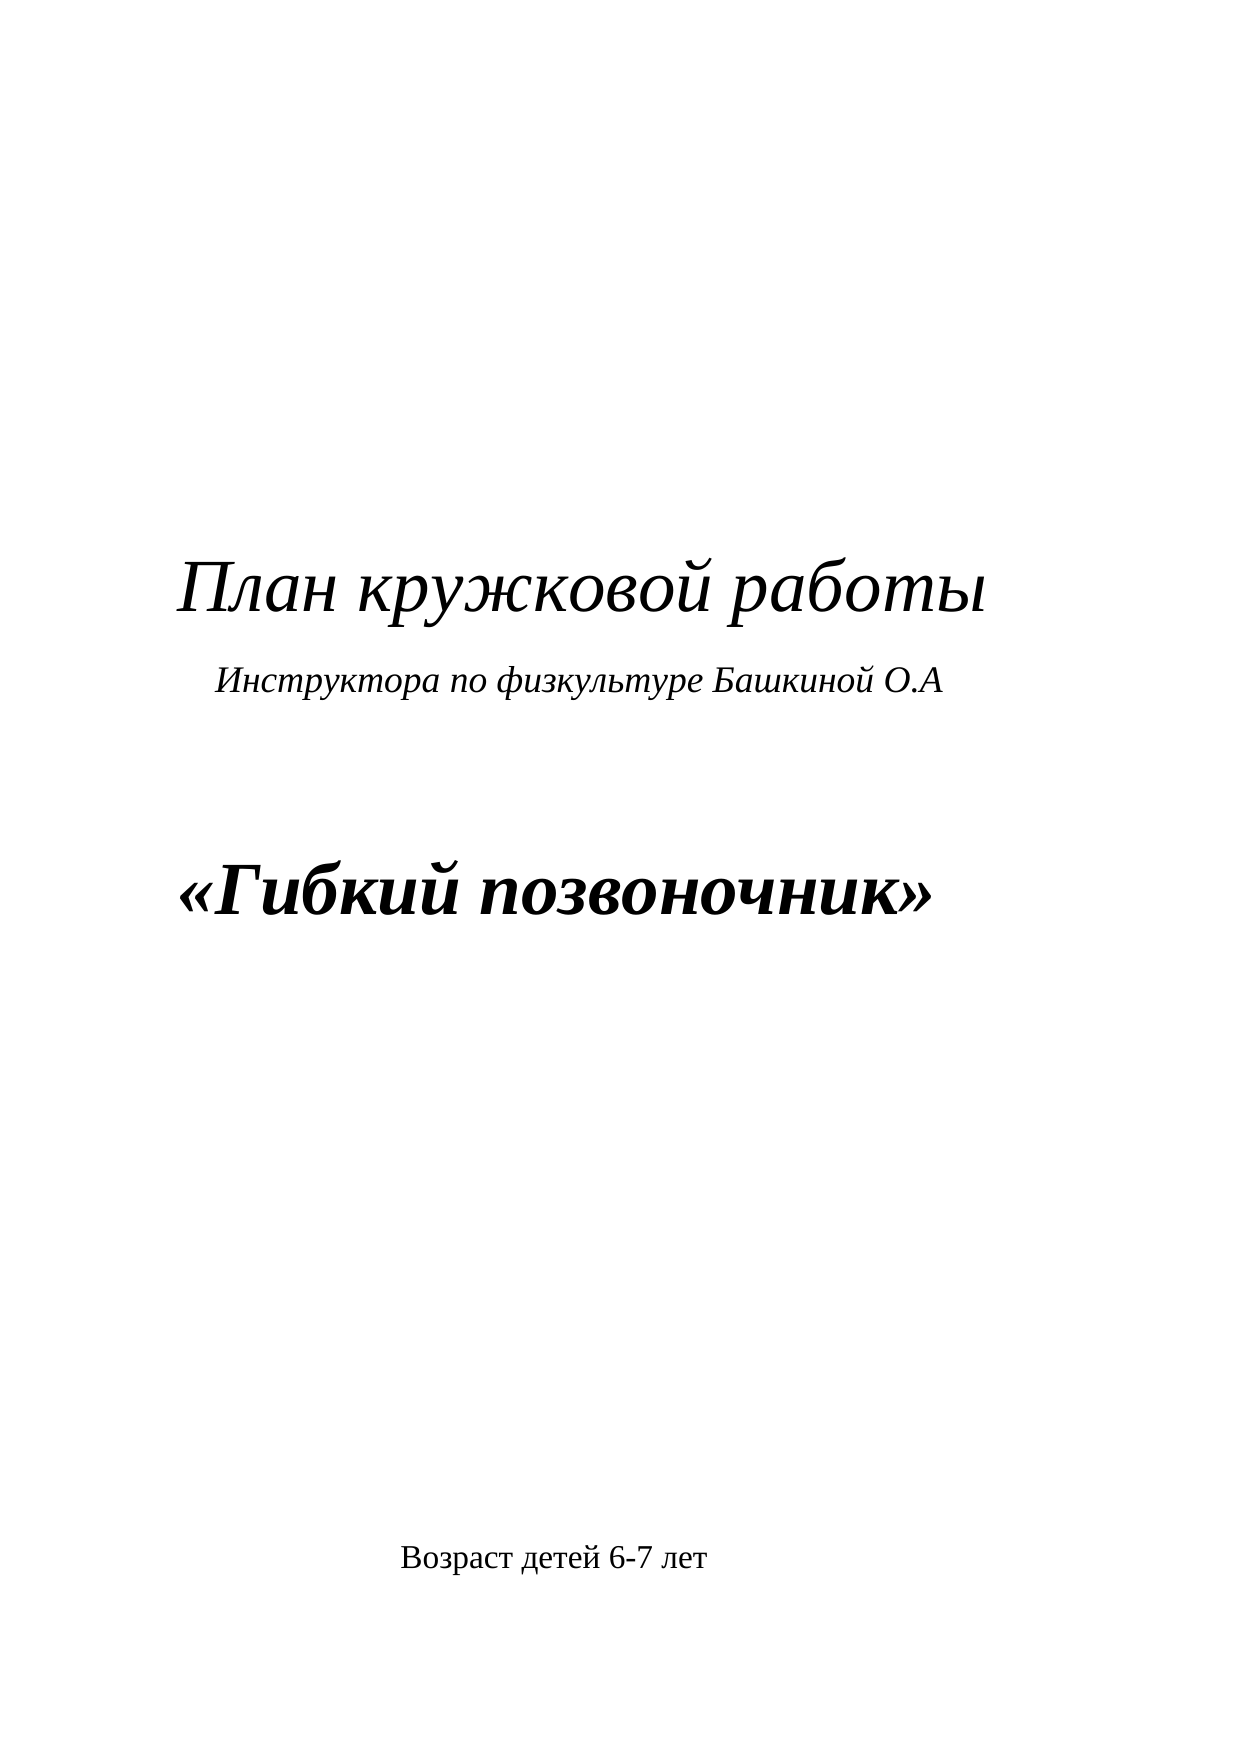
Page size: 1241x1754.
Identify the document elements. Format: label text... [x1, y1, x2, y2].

text Инструктора по физкультуре Башкиной О.А [177, 657, 1152, 700]
text План кружковой работы [177, 542, 1152, 628]
text Возраст детей 6-7 лет [177, 1537, 1152, 1576]
text «Гибкий позвоночник» [177, 845, 1152, 931]
